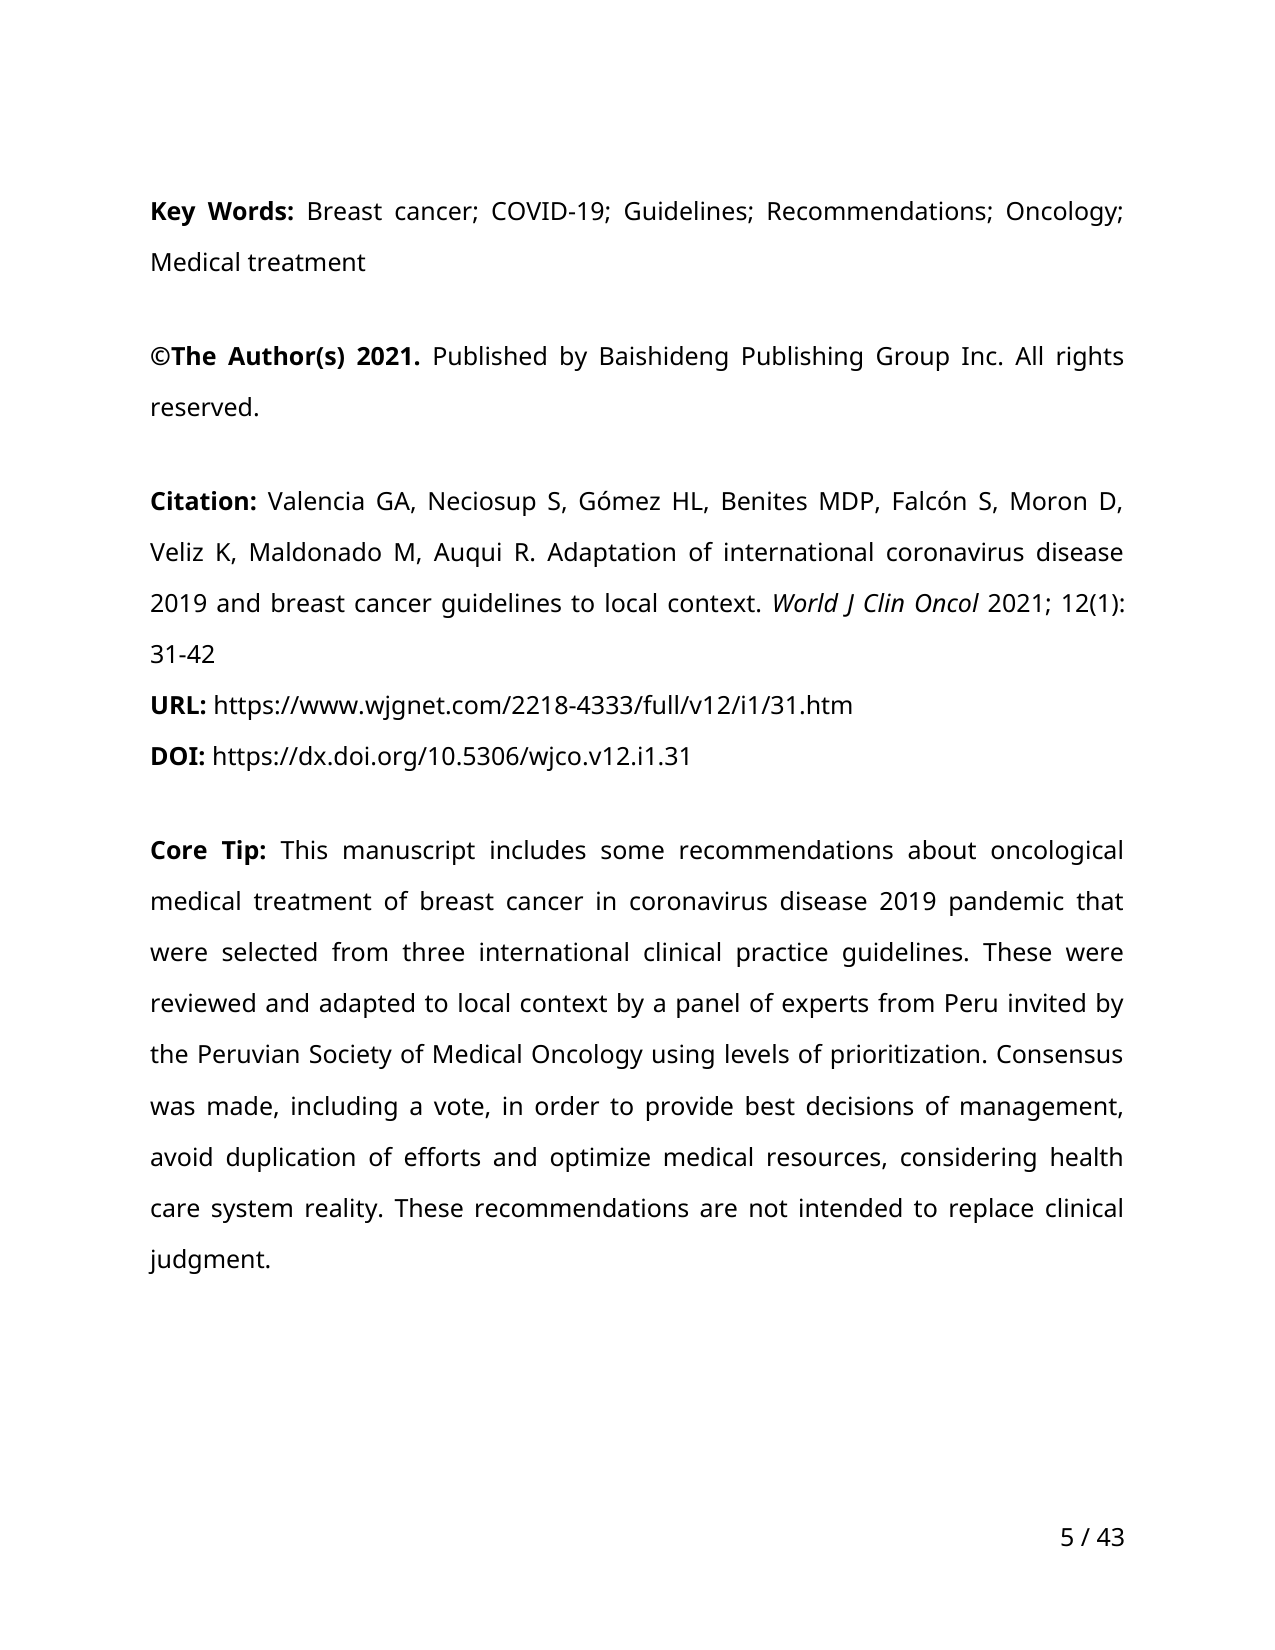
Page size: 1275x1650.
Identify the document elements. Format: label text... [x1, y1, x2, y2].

text Core Tip: This manuscript includes some recommendations about oncological medical treatment of breast cancer in coronavirus disease 2019 pandemic that were selected from three international clinical practice guidelines. These were reviewed and adapted to local context by a panel of experts from Peru invited by the Peruvian Society of Medical Oncology using levels of prioritization. Consensus was made, including a vote, in order to provide best decisions of management, avoid duplication of efforts and optimize medical resources, considering health care system reality. These recommendations are not intended to replace clinical judgment. [150, 833, 1125, 1275]
text URL: https://www.wjgnet.com/2218-4333/full/v12/i1/31.htm [150, 688, 1125, 722]
text ©The Author(s) 2021. Published by Baishideng Publishing Group Inc. All rights reserved. [150, 338, 1125, 423]
text Citation: Valencia GA, Neciosup S, Gómez HL, Benites MDP, Falcón S, Moron D, Veliz K, Maldonado M, Auqui R. Adaptation of international coronavirus disease 2019 and breast cancer guidelines to local context. World J Clin Oncol 2021; 12(1): 31-42 [150, 483, 1125, 671]
text DOI: https://dx.doi.org/10.5306/wjco.v12.i1.31 [150, 739, 1125, 773]
text Key Words: Breast cancer; COVID-19; Guidelines; Recommendations; Oncology; Medical treatment [150, 193, 1125, 278]
